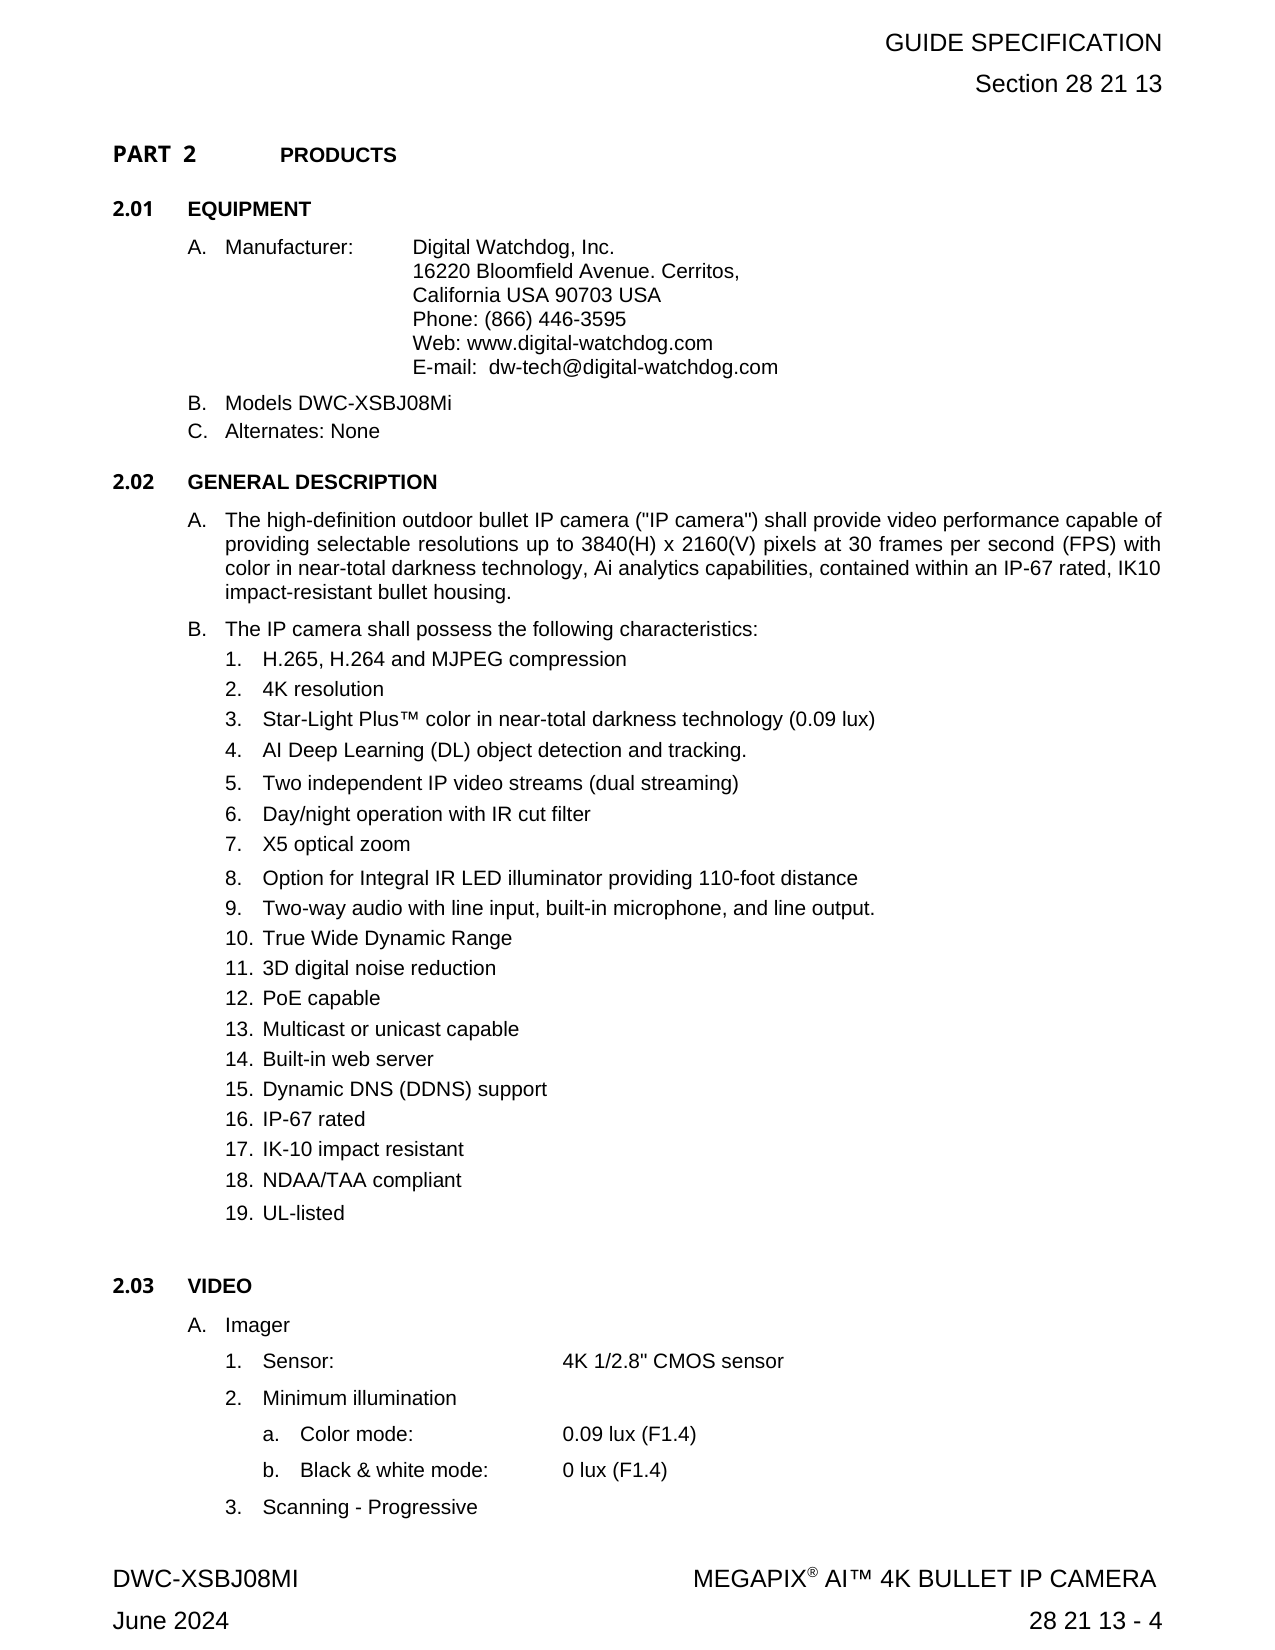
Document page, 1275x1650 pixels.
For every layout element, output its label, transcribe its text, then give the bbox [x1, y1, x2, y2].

list 3D digital noise reduction [225, 956, 1162, 980]
list Manufacturer: Digital Watchdog, Inc. [187, 235, 1162, 259]
list X5 optical zoom [225, 832, 1162, 856]
list H.265, H.264 and MJPEG compression [225, 647, 1162, 671]
list VIDEO [112, 1271, 1162, 1300]
list Models DWC-XSBJ08Mi [187, 391, 1162, 415]
list The IP camera shall possess the following characteristics: [187, 617, 1162, 641]
list Sensor: 4K 1/2.8" CMOS sensor [225, 1349, 1162, 1373]
list Dynamic DNS (DDNS) support [225, 1077, 1162, 1101]
list Built-in web server [225, 1047, 1162, 1071]
list 4K resolution [225, 677, 1162, 701]
list The high-definition outdoor bullet IP camera ("IP camera") shall provide video performance capable of providing selectable resolutions up to 3840(H) x 2160(V) pixels at 30 frames per second (FPS) with color in near-total darkness technology, Ai analytics capabilities, contained within an IP-67 rated, IK10 impact-resistant bullet housing. [187, 508, 1162, 604]
list IP-67 rated [225, 1107, 1162, 1131]
list AI Deep Learning (DL) object detection and tracking. [225, 737, 1162, 761]
list NDAA/TAA compliant [225, 1167, 1162, 1191]
list EQUIPMENT [112, 194, 1162, 222]
text 16220 Bloomfield Avenue. Cerritos, [225, 259, 1162, 283]
list PRODUCTS [112, 137, 1162, 169]
list Imager [187, 1312, 1162, 1336]
text California USA 90703 USA [375, 283, 1162, 307]
list Black & white mode: 0 lux (F1.4) [262, 1458, 1162, 1482]
list Alternates: None [187, 418, 1162, 442]
list Day/night operation with IR cut filter [225, 801, 1162, 825]
text E-mail: dw-tech@digital-watchdog.com [225, 354, 1162, 378]
text Phone: (866) 446-3595 [225, 307, 1162, 331]
list PoE capable [225, 986, 1162, 1010]
list Two independent IP video streams (dual streaming) [225, 771, 1162, 795]
list UL-listed [225, 1201, 1162, 1225]
list Minimum illumination [225, 1385, 1162, 1409]
list GENERAL DESCRIPTION [112, 467, 1162, 496]
list Two-way audio with line input, built-in microphone, and line output. [225, 896, 1162, 919]
list Color mode: 0.09 lux (F1.4) [262, 1422, 1162, 1446]
list Scanning - Progressive [225, 1495, 1162, 1519]
list Option for Integral IR LED illuminator providing 110-foot distance [225, 865, 1162, 889]
text Web: www.digital-watchdog.com [225, 331, 1162, 354]
list Star-Light Plus™ color in near-total darkness technology (0.09 lux) [225, 707, 1162, 731]
list IK-10 impact resistant [225, 1137, 1162, 1161]
list True Wide Dynamic Range [225, 926, 1162, 950]
list Multicast or unicast capable [225, 1016, 1162, 1040]
